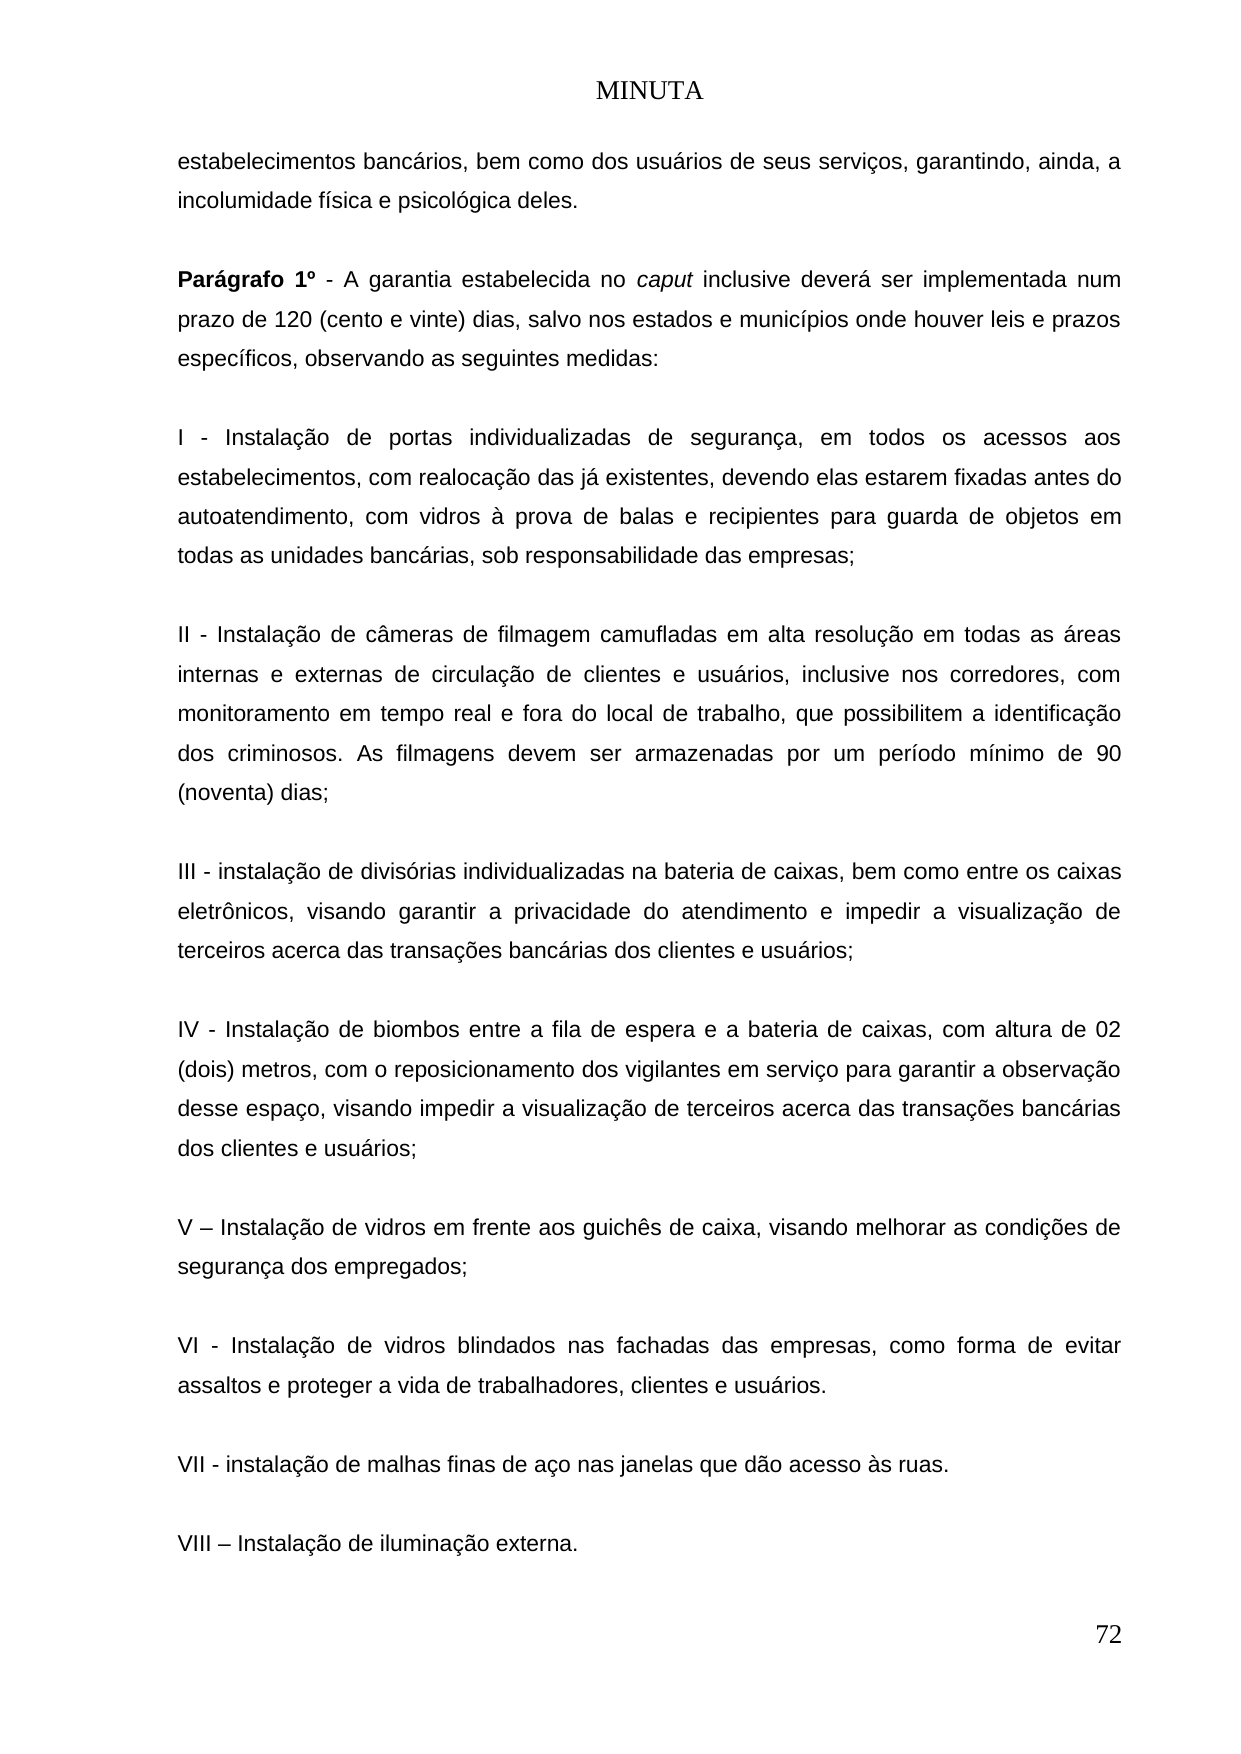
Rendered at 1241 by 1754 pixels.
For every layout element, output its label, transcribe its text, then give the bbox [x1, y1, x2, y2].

text III - instalação de divisórias individualizadas na bateria de caixas, bem como entre os caixas eletrônicos, visando garantir a privacidade do atendimento e impedir a visualização de terceiros acerca das transações bancárias dos clientes e usuários; [177, 858, 1122, 964]
text I - Instalação de portas individualizadas de segurança, em todos os acessos aos estabelecimentos, com realocação das já existentes, devendo elas estarem fixadas antes do autoatendimento, com vidros à prova de balas e recipientes para guarda de objetos em todas as unidades bancárias, sob responsabilidade das empresas; [177, 424, 1122, 569]
text VI - Instalação de vidros blindados nas fachadas das empresas, como forma de evitar assaltos e proteger a vida de trabalhadores, clientes e usuários. [177, 1332, 1122, 1398]
text II - Instalação de câmeras de filmagem camufladas em alta resolução em todas as áreas internas e externas de circulação de clientes e usuários, inclusive nos corredores, com monitoramento em tempo real e fora do local de trabalho, que possibilitem a identificação dos criminosos. As filmagens devem ser armazenadas por um período mínimo de 90 (noventa) dias; [177, 621, 1122, 806]
text IV - Instalação de biombos entre a fila de espera e a bateria de caixas, com altura de 02 (dois) metros, com o reposicionamento dos vigilantes em serviço para garantir a observação desse espaço, visando impedir a visualização de terceiros acerca das transações bancárias dos clientes e usuários; [177, 1016, 1122, 1161]
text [177, 148, 1122, 213]
text Parágrafo 1º - A garantia estabelecida no caput inclusive deverá ser implementada num prazo de 120 (cento e vinte) dias, salvo nos estados e municípios onde houver leis e prazos específicos, observando as seguintes medidas: [177, 266, 1122, 371]
text V – Instalação de vidros em frente aos guichês de caixa, visando melhorar as condições de segurança dos empregados; [177, 1214, 1122, 1279]
text VII - instalação de malhas finas de aço nas janelas que dão acesso às ruas. [177, 1451, 1122, 1477]
text VIII – Instalação de iluminação externa. [177, 1529, 1122, 1556]
